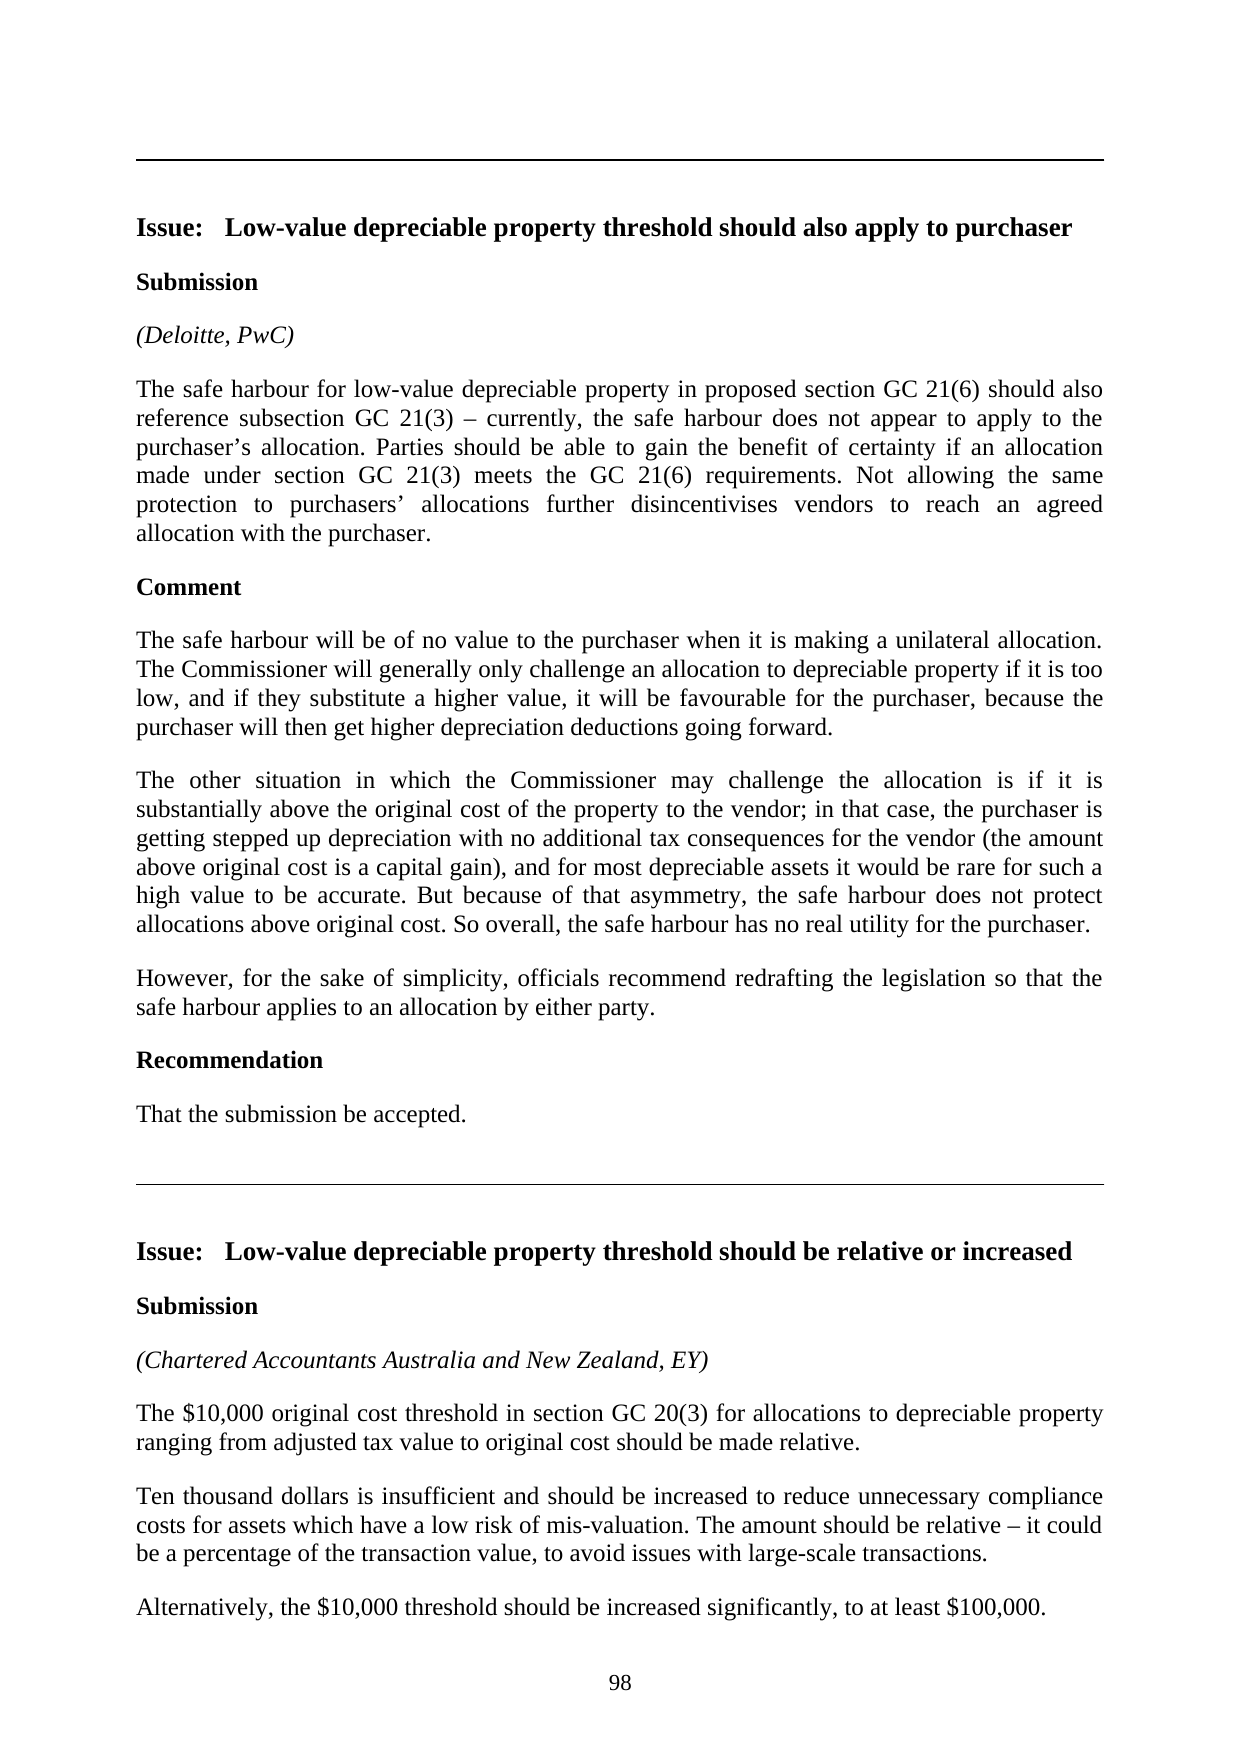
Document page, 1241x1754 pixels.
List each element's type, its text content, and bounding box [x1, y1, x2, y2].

text The $10,000 original cost threshold in section GC 20(3) for allocations to depreciable property ranging from adjusted tax value to original cost should be made relative. [136, 1398, 1104, 1456]
text (Chartered Accountants Australia and New Zealand, EY) [136, 1345, 1104, 1373]
text Alternatively, the $10,000 threshold should be increased significantly, to at least $100,000. [136, 1592, 1104, 1621]
subtitle Submission [136, 1291, 1104, 1320]
text (Deloitte, PwC) [136, 321, 1104, 349]
text The safe harbour for low-value depreciable property in proposed section GC 21(6) should also reference subsection GC 21(3) – currently, the safe harbour does not appear to apply to the purchaser’s allocation. Parties should be able to gain the benefit of certainty if an allocation made under section GC 21(3) meets the GC 21(6) requirements. Not allowing the same protection to purchasers’ allocations further disincentivises vendors to reach an agreed allocation with the purchaser. [136, 374, 1104, 547]
text That the submission be accepted. [136, 1099, 1104, 1128]
subtitle Issue: Low-value depreciable property threshold should be relative or increased [136, 1235, 1104, 1266]
subtitle Issue: Low-value depreciable property threshold should also apply to purchaser [136, 211, 1104, 242]
text The safe harbour will be of no value to the purchaser when it is making a unilateral allocation. The Commissioner will generally only challenge an allocation to depreciable property if it is too low, and if they substitute a higher value, it will be favourable for the purchaser, because the purchaser will then get higher depreciation deductions going forward. [136, 626, 1104, 741]
text Ten thousand dollars is insufficient and should be increased to reduce unnecessary compliance costs for assets which have a low risk of mis-valuation. The amount should be relative – it could be a percentage of the transaction value, to avoid issues with large-scale transactions. [136, 1481, 1104, 1567]
subtitle Submission [136, 267, 1104, 296]
text The other situation in which the Commissioner may challenge the allocation is if it is substantially above the original cost of the property to the vendor; in that case, the purchaser is getting stepped up depreciation with no additional tax consequences for the vendor (the amount above original cost is a capital gain), and for most depreciable assets it would be rare for such a high value to be accurate. But because of that asymmetry, the safe harbour does not protect allocations above original cost. So overall, the safe harbour has no real utility for the purchaser. [136, 766, 1104, 938]
subtitle Recommendation [136, 1046, 1104, 1074]
text However, for the sake of simplicity, officials recommend redrafting the legislation so that the safe harbour applies to an allocation by either party. [136, 963, 1104, 1021]
subtitle Comment [136, 572, 1104, 601]
